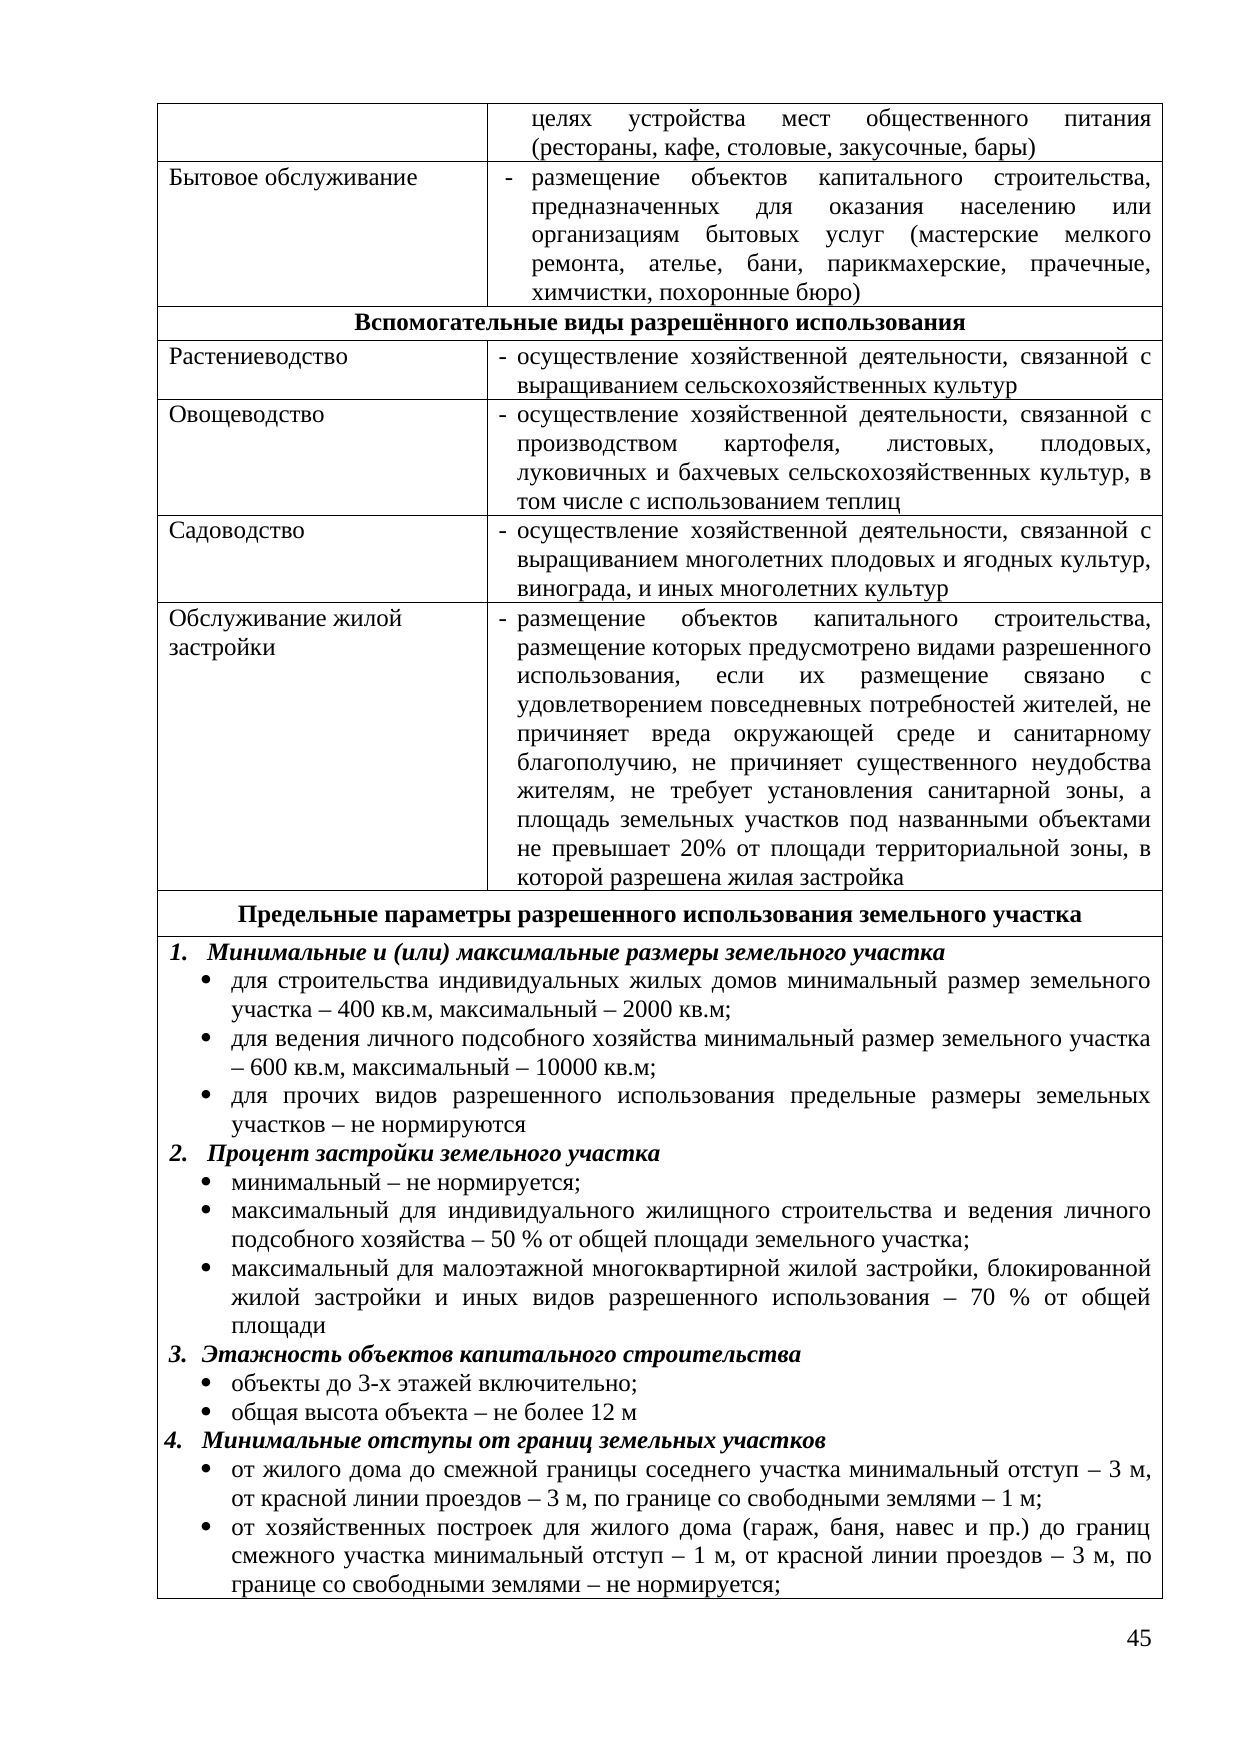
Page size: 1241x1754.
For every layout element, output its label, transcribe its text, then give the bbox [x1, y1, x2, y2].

table_cell осуществление хозяйственной деятельности, связанной с выращиванием сельскохозяйственных культур [488, 341, 1162, 398]
table_cell Обслуживание жилой застройки [158, 603, 487, 890]
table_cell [158, 104, 487, 161]
table_cell Садоводство [158, 516, 487, 602]
table_cell Бытовое обслуживание [158, 162, 487, 306]
table_cell Овощеводство [158, 400, 487, 514]
table_cell размещение объектов капитального строительства, размещение которых предусмотрено видами разрешенного использования, если их размещение связано с удовлетворением повседневных потребностей жителей, не причиняет вреда окружающей среде и санитарному благополучию, не причиняет существенного неудобства жителям, не требует установления санитарной зоны, а площадь земельных участков под названными объектами не превышает 20% от площади территориальной зоны, в которой разрешена жилая застройка [488, 603, 1162, 890]
table_cell осуществление хозяйственной деятельности, связанной с выращиванием многолетних плодовых и ягодных культур, винограда, и иных многолетних культур [488, 516, 1162, 602]
table_cell Вспомогательные виды разрешённого использования [158, 307, 1162, 340]
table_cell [158, 937, 1162, 1598]
table_cell Растениеводство [158, 341, 487, 398]
table_cell Предельные параметры разрешенного использования земельного участка [158, 891, 1162, 936]
table_cell осуществление хозяйственной деятельности, связанной с производством картофеля, листовых, плодовых, луковичных и бахчевых сельскохозяйственных культур, в том числе с использованием теплиц [488, 400, 1162, 514]
table_cell размещение объектов капитального строительства, предназначенных для оказания населению или организациям бытовых услуг (мастерские мелкого ремонта, ателье, бани, парикмахерские, прачечные, химчистки, похоронные бюро) [488, 162, 1162, 306]
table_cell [488, 104, 1162, 161]
